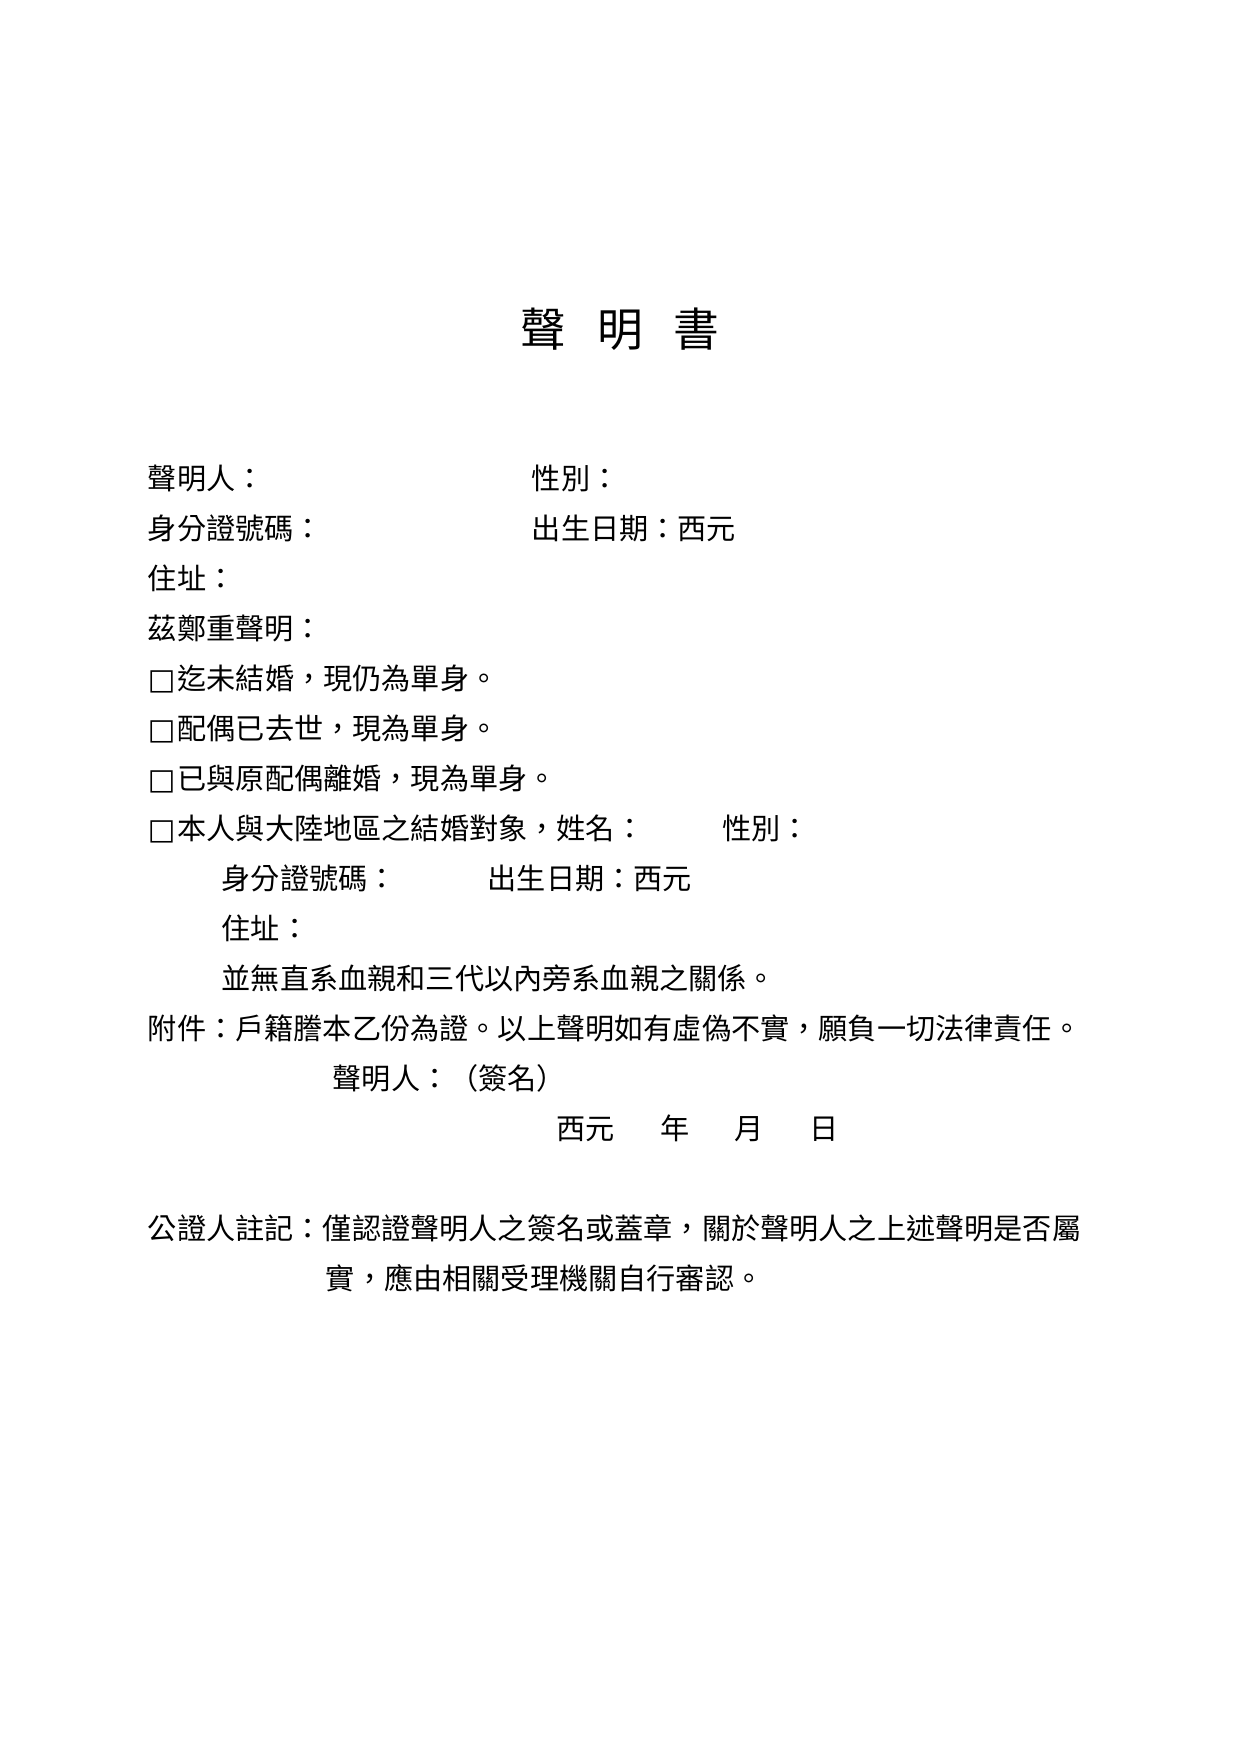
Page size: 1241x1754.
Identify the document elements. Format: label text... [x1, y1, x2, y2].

text 西元 年 月 日 [148, 1102, 1092, 1152]
text 茲鄭重聲明： [148, 602, 1092, 652]
list 配偶已去世，現為單身。 [148, 702, 1092, 752]
list 本人與大陸地區之結婚對象，姓名： 性別： [148, 802, 1092, 852]
text 聲 明 書 [148, 277, 1092, 377]
text 聲明人： 性別： [148, 452, 1092, 502]
text 聲明人：（簽名） [148, 1052, 1092, 1102]
text 並無直系血親和三代以內旁系血親之關係。 [221, 952, 1092, 1002]
list 迄未結婚，現仍為單身。 [148, 652, 1092, 702]
text 附件：戶籍謄本乙份為證。以上聲明如有虛偽不實，願負一切法律責任。 [148, 1002, 1092, 1052]
text 住址： [221, 902, 1092, 952]
list 已與原配偶離婚，現為單身。 [148, 752, 1092, 802]
text 公證人註記：僅認證聲明人之簽名或蓋章，關於聲明人之上述聲明是否屬實，應由相關受理機關自行審認。 [148, 1202, 1092, 1302]
text 身分證號碼： 出生日期：西元 [221, 852, 1092, 902]
text 身分證號碼： 出生日期：西元 [148, 502, 1092, 552]
text 住址： [148, 552, 1092, 602]
